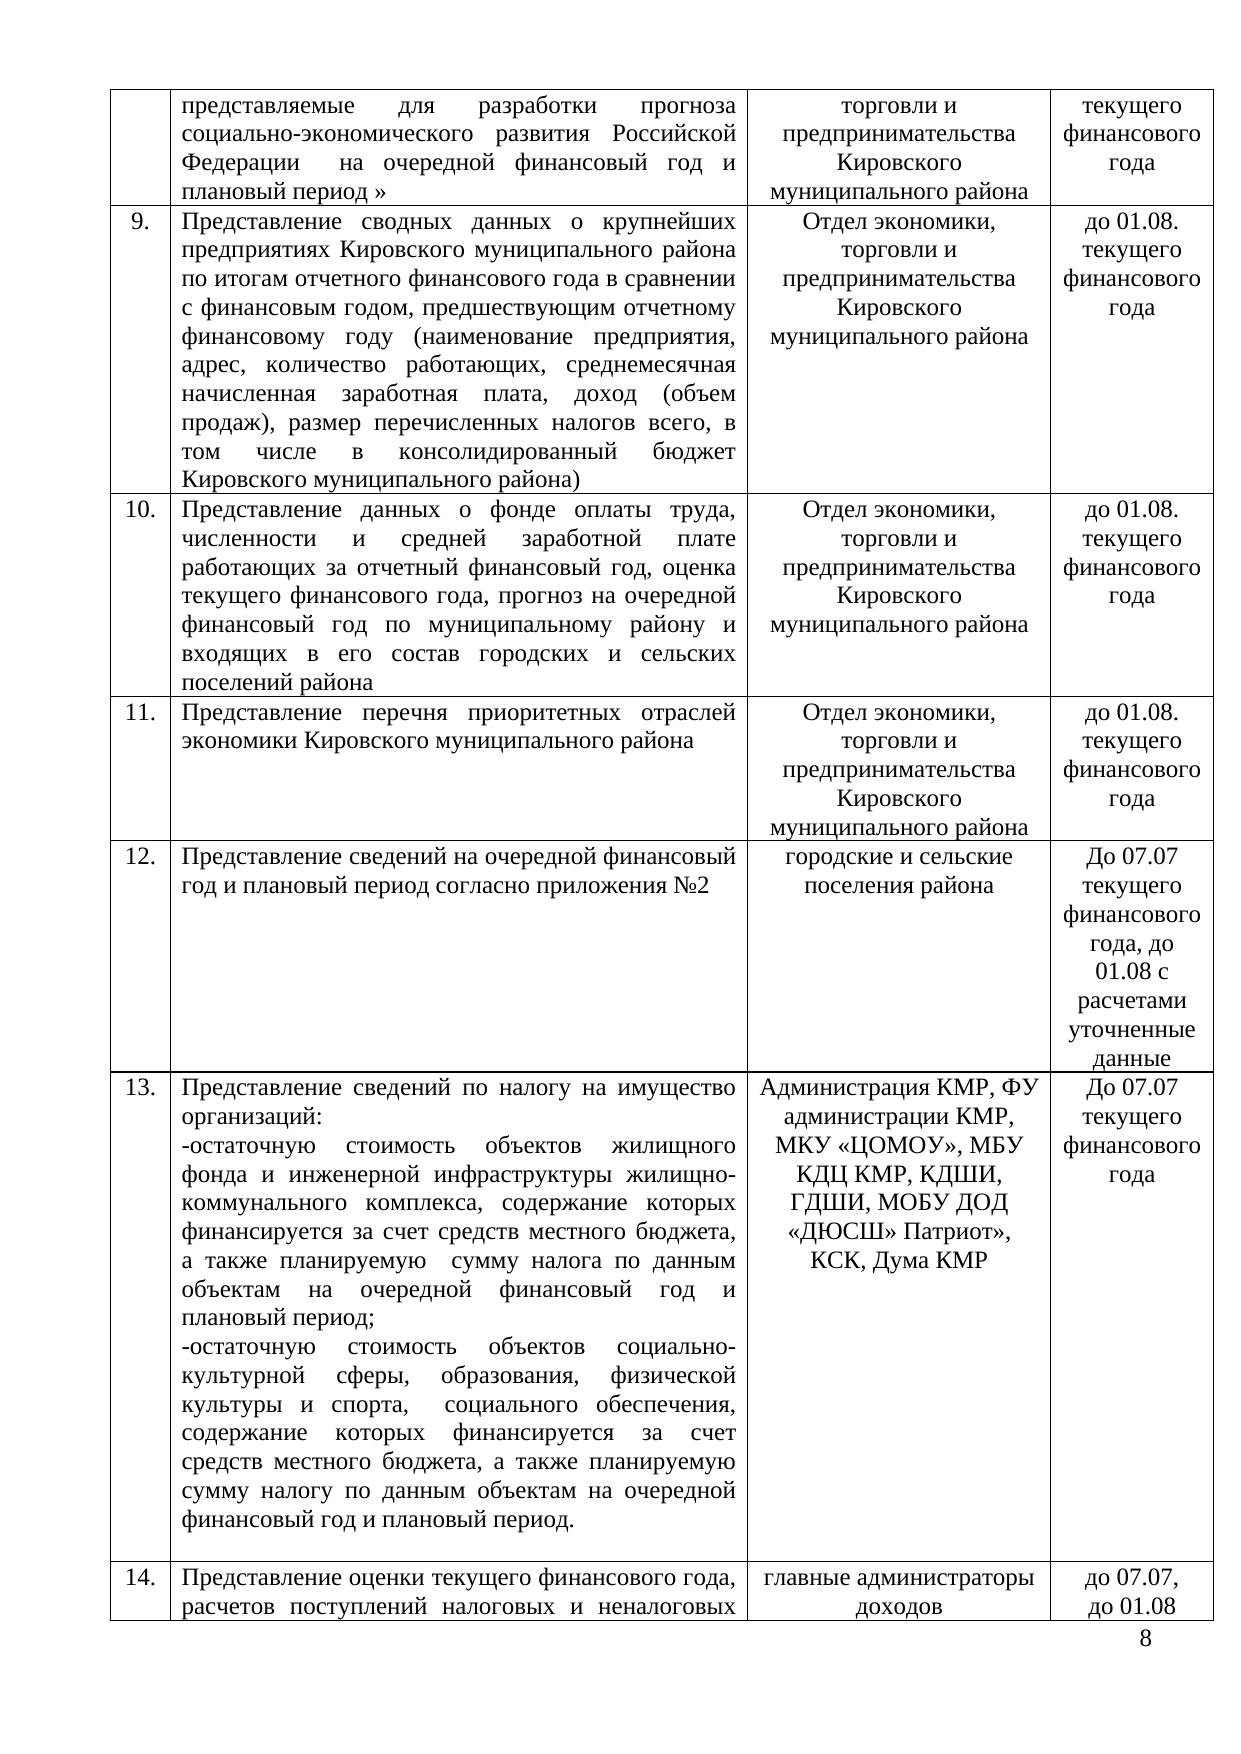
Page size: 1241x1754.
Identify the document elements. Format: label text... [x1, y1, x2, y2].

table_cell 9. [111, 206, 170, 493]
table_cell 11. [111, 697, 170, 840]
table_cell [748, 90, 1050, 205]
table_cell Представление данных о фонде оплаты труда, численности и средней заработной плате работающих за отчетный финансовый год, оценка текущего финансового года, прогноз на очередной финансовый год по муниципальному району и входящих в его состав городских и сельских поселений района [171, 494, 747, 696]
table_cell до 01.08. текущего финансового года [1051, 697, 1213, 840]
table_cell Представление сводных данных о крупнейших предприятиях Кировского муниципального района по итогам отчетного финансового года в сравнении с финансовым годом, предшествующим отчетному финансовому году (наименование предприятия, адрес, количество работающих, среднемесячная начисленная заработная плата, доход (объем продаж), размер перечисленных налогов всего, в том числе в консолидированный бюджет Кировского муниципального района) [171, 206, 747, 493]
table_cell Представление перечня приоритетных отраслей экономики Кировского муниципального района [171, 697, 747, 840]
table_cell Отдел экономики, торговли и предпринимательства Кировского муниципального района [748, 697, 1050, 840]
table_cell 13. [111, 1073, 170, 1561]
table_cell 8. [111, 90, 170, 205]
table_cell 12. [111, 841, 170, 1071]
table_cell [1051, 1562, 1213, 1620]
table_cell Представление сведений на очередной финансовый год и плановый период согласно приложения №2 [171, 841, 747, 1071]
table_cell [171, 1562, 747, 1620]
table_cell Администрация КМР, ФУ администрации КМР, МКУ «ЦОМОУ», МБУ КДЦ КМР, КДШИ, ГДШИ, МОБУ ДОД «ДЮСШ» Патриот», КСК, Дума КМР [748, 1073, 1050, 1561]
table_cell Отдел экономики, торговли и предпринимательства Кировского муниципального района [748, 494, 1050, 696]
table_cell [748, 1562, 1050, 1620]
table_cell 10. [111, 494, 170, 696]
table_cell 14. [111, 1562, 170, 1620]
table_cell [1051, 90, 1213, 205]
table_cell Представление сведений по налогу на имущество организаций: -остаточную стоимость объектов жилищного фонда и инженерной инфраструктуры жилищно-коммунального комплекса, содержание которых финансируется за счет средств местного бюджета, а также планируемую сумму налога по данным объектам на очередной финансовый год и плановый период; -остаточную стоимость объектов социально-культурной сферы, образования, физической культуры и спорта, социального обеспечения, содержание которых финансируется за счет средств местного бюджета, а также планируемую сумму налогу по данным объектам на очередной финансовый год и плановый период. [171, 1073, 747, 1561]
table_cell До 07.07 текущего финансового года [1051, 1073, 1213, 1561]
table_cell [171, 90, 747, 205]
table_cell Отдел экономики, торговли и предпринимательства Кировского муниципального района [748, 206, 1050, 493]
table_cell до 01.08. текущего финансового года [1051, 206, 1213, 493]
table_cell городские и сельские поселения района [748, 841, 1050, 1071]
table_cell до 01.08. текущего финансового года [1051, 494, 1213, 696]
table_cell До 07.07 текущего финансового года, до 01.08 с расчетами уточненные данные [1051, 841, 1213, 1071]
